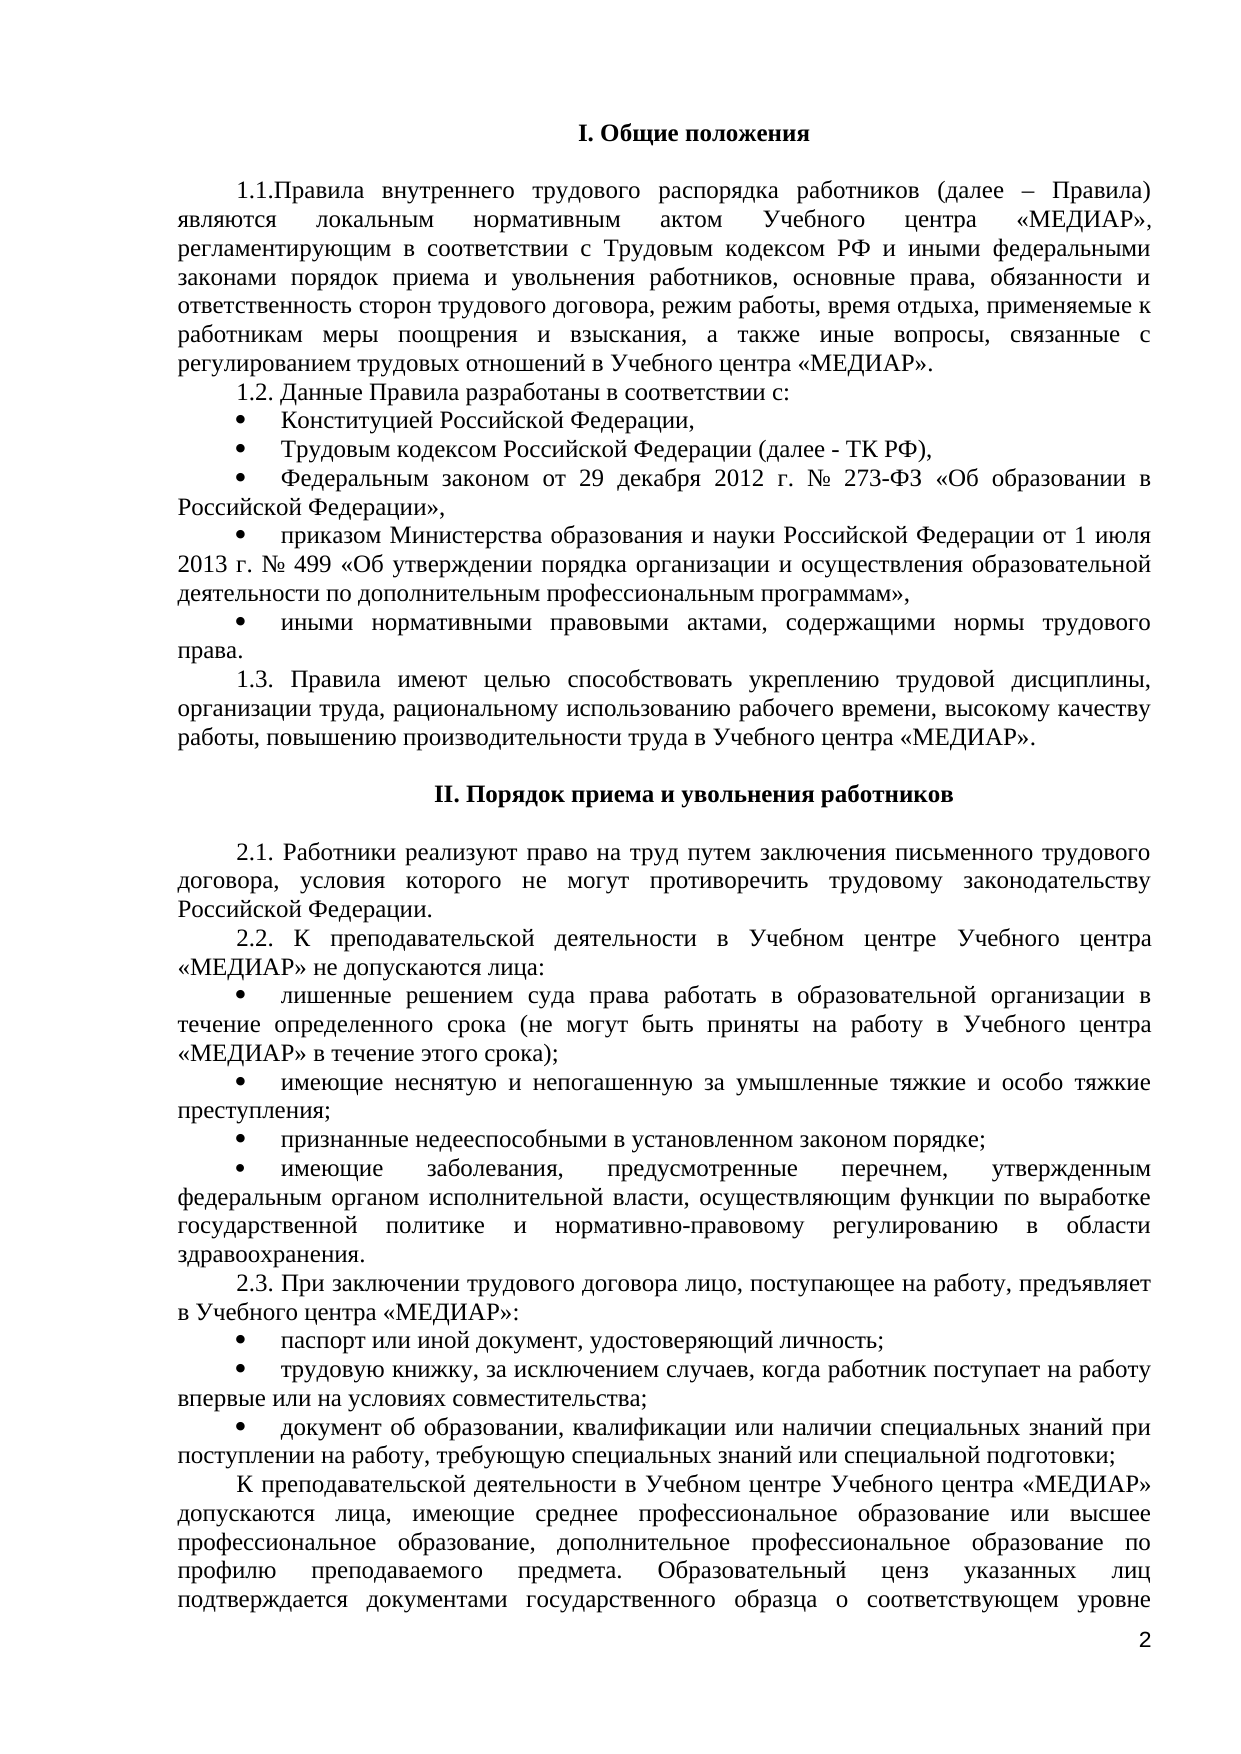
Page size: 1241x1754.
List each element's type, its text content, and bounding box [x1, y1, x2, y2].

list Федеральным законом от 29 декабря 2012 г. № 273-ФЗ «Об образовании в Российской Федерации», [177, 463, 1152, 521]
text 2.3. При заключении трудового договора лицо, поступающее на работу, предъявляет в Учебный центр «МЕДИАР»: [177, 1268, 1152, 1326]
text I. Общие положения [177, 118, 1152, 147]
text 1.3. Правила имеют целью способствовать укреплению трудовой дисциплины, организации труда, рациональному использованию рабочего времени, высокому качеству работы, повышению производительности труда в Учебном центре «МЕДИАР». [177, 664, 1152, 751]
text II. Порядок приема и увольнения работников [177, 779, 1152, 808]
list имеющие неснятую и непогашенную за умышленные тяжкие и особо тяжкие преступления; [177, 1067, 1152, 1124]
text 2.1. Работники реализуют право на труд путем заключения письменного трудового договора, условия которого не могут противоречить трудовому законодательству Российской Федерации. [177, 837, 1152, 923]
list паспорт или иной документ, удостоверяющий личность; [177, 1326, 1152, 1354]
list признанные недееспособными в установленном законом порядке; [177, 1124, 1152, 1153]
list лишенные решением суда права работать в образовательной организации в течение определенного срока (не могут быть приняты на работу в Учебный центр «МЕДИАР» в течение этого срока); [177, 981, 1152, 1067]
list иными нормативными правовыми актами, содержащими нормы трудового права. [177, 607, 1152, 664]
list документ об образовании, квалификации или наличии специальных знаний при поступлении на работу, требующую специальных знаний или специальной подготовки; [177, 1412, 1152, 1469]
list имеющие заболевания, предусмотренные перечнем, утвержденным федеральным органом исполнительной власти, осуществляющим функции по выработке государственной политике и нормативно-правовому регулированию в области здравоохранения. [177, 1153, 1152, 1268]
text 1.2. Данные Правила разработаны в соответствии с: [177, 377, 1152, 406]
list Конституцией Российской Федерации, [177, 406, 1152, 434]
text 1.1.Правила внутреннего трудового распорядка работников (далее – Правила) являются локальным нормативным актом Учебного центра «МЕДИАР», регламентирующим в соответствии с Трудовым кодексом РФ и иными федеральными законами порядок приема и увольнения работников, основные права, обязанности и ответственность сторон трудового договора, режим работы, время отдыха, применяемые к работникам меры поощрения и взыскания, а также иные вопросы, связанные с регулированием трудовых отношений в Учебном центре «МЕДИАР». [177, 176, 1152, 377]
list Трудовым кодексом Российской Федерации (далее - ТК РФ), [177, 434, 1152, 463]
list приказом Министерства образования и науки Российской Федерации от 1 июля 2013 г. № 499 «Об утверждении порядка организации и осуществления образовательной деятельности по дополнительным профессиональным программам», [177, 521, 1152, 607]
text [177, 1469, 1152, 1613]
list трудовую книжку, за исключением случаев, когда работник поступает на работу впервые или на условиях совместительства; [177, 1354, 1152, 1412]
text 2.2. К преподавательской деятельности в Учебном центре «МЕДИАР» не допускаются лица: [177, 923, 1152, 981]
